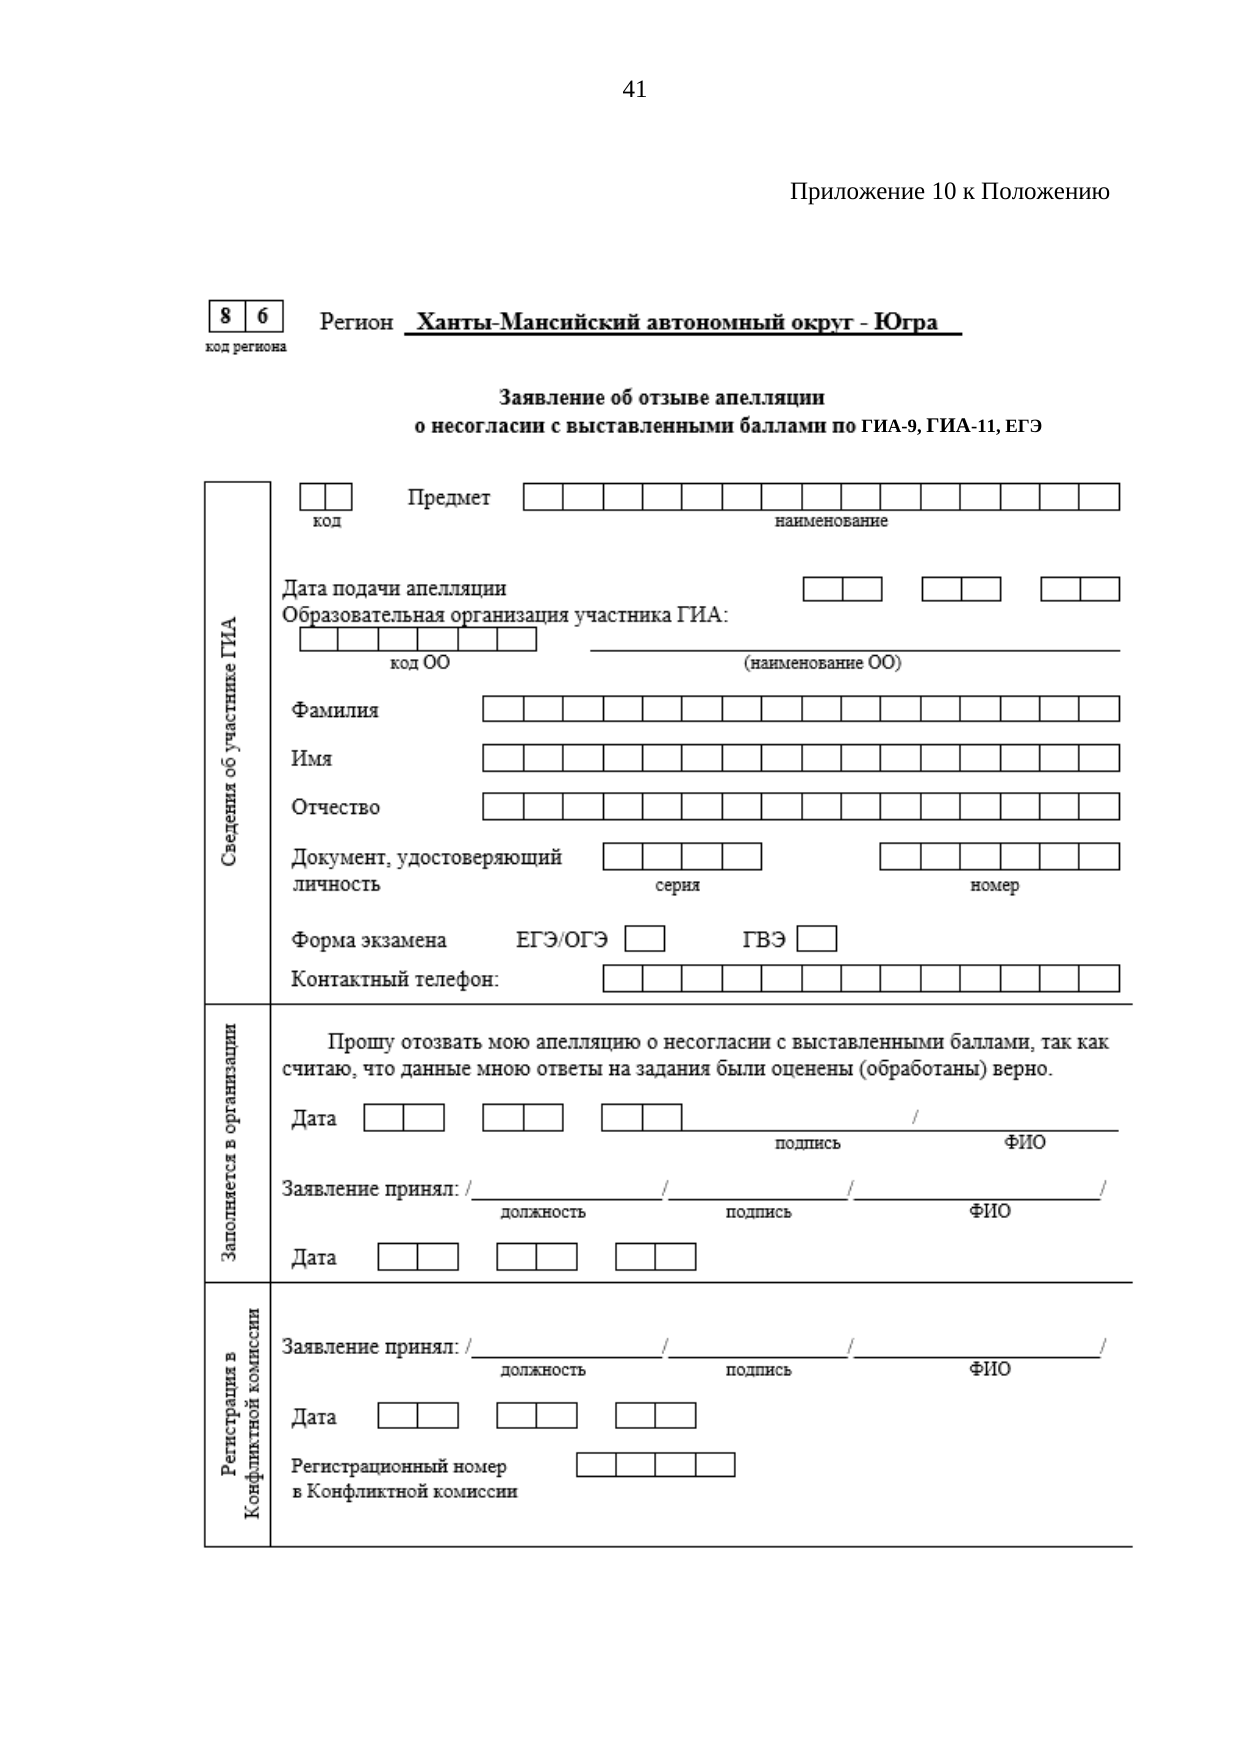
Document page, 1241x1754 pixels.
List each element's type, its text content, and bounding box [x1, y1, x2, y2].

picture [159, 286, 1169, 1576]
text Приложение 10 к Положению [159, 176, 1110, 205]
